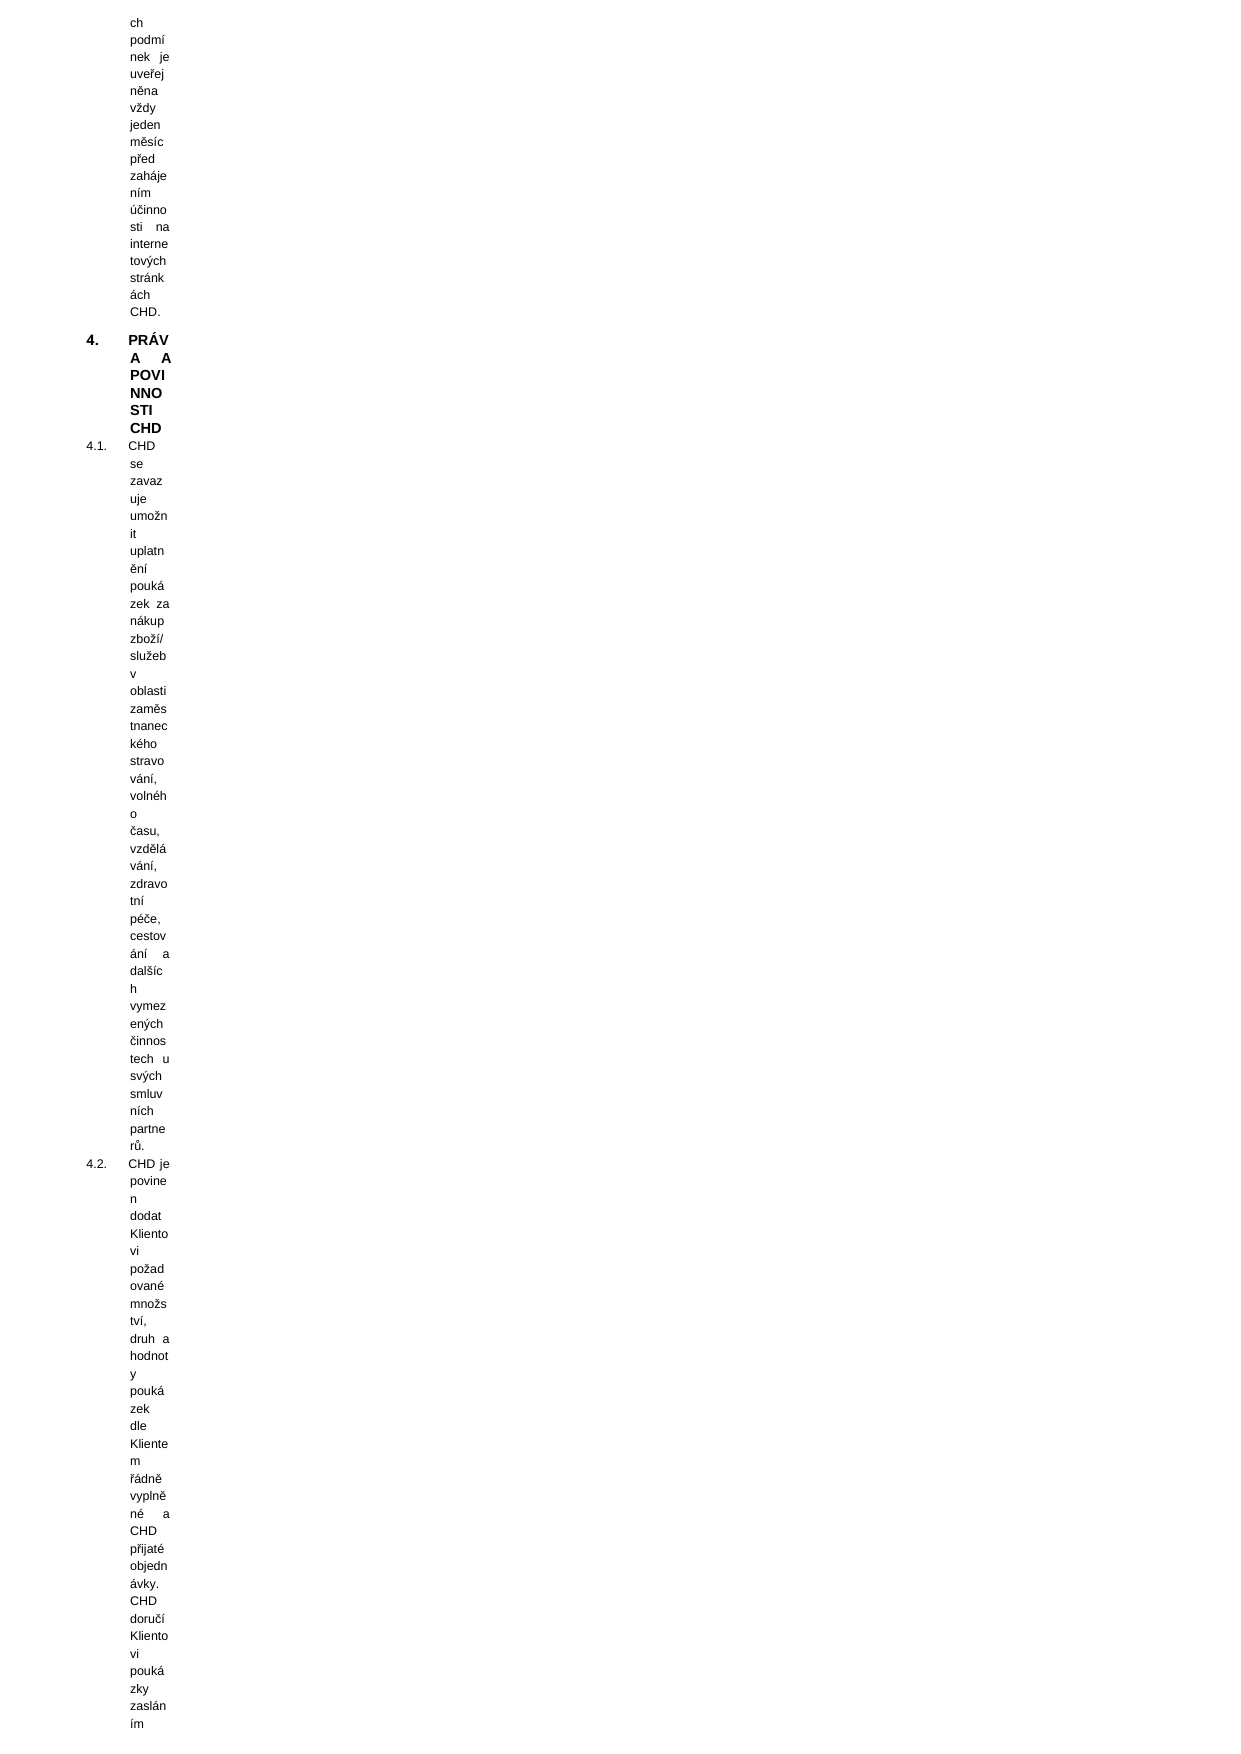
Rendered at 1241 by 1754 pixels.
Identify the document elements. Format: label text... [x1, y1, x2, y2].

list PRÁVA A POVINNOSTI CHD [86, 332, 172, 437]
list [86, 14, 169, 319]
list CHD se zavazuje umožnit uplatnění poukázek za nákup zboží/služeb v oblasti zaměstnaneckého stravování, volného času, vzdělávání, zdravotní péče, cestování a dalších vymezených činnostech u svých smluvních partnerů. [86, 437, 169, 1154]
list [86, 1154, 169, 1732]
